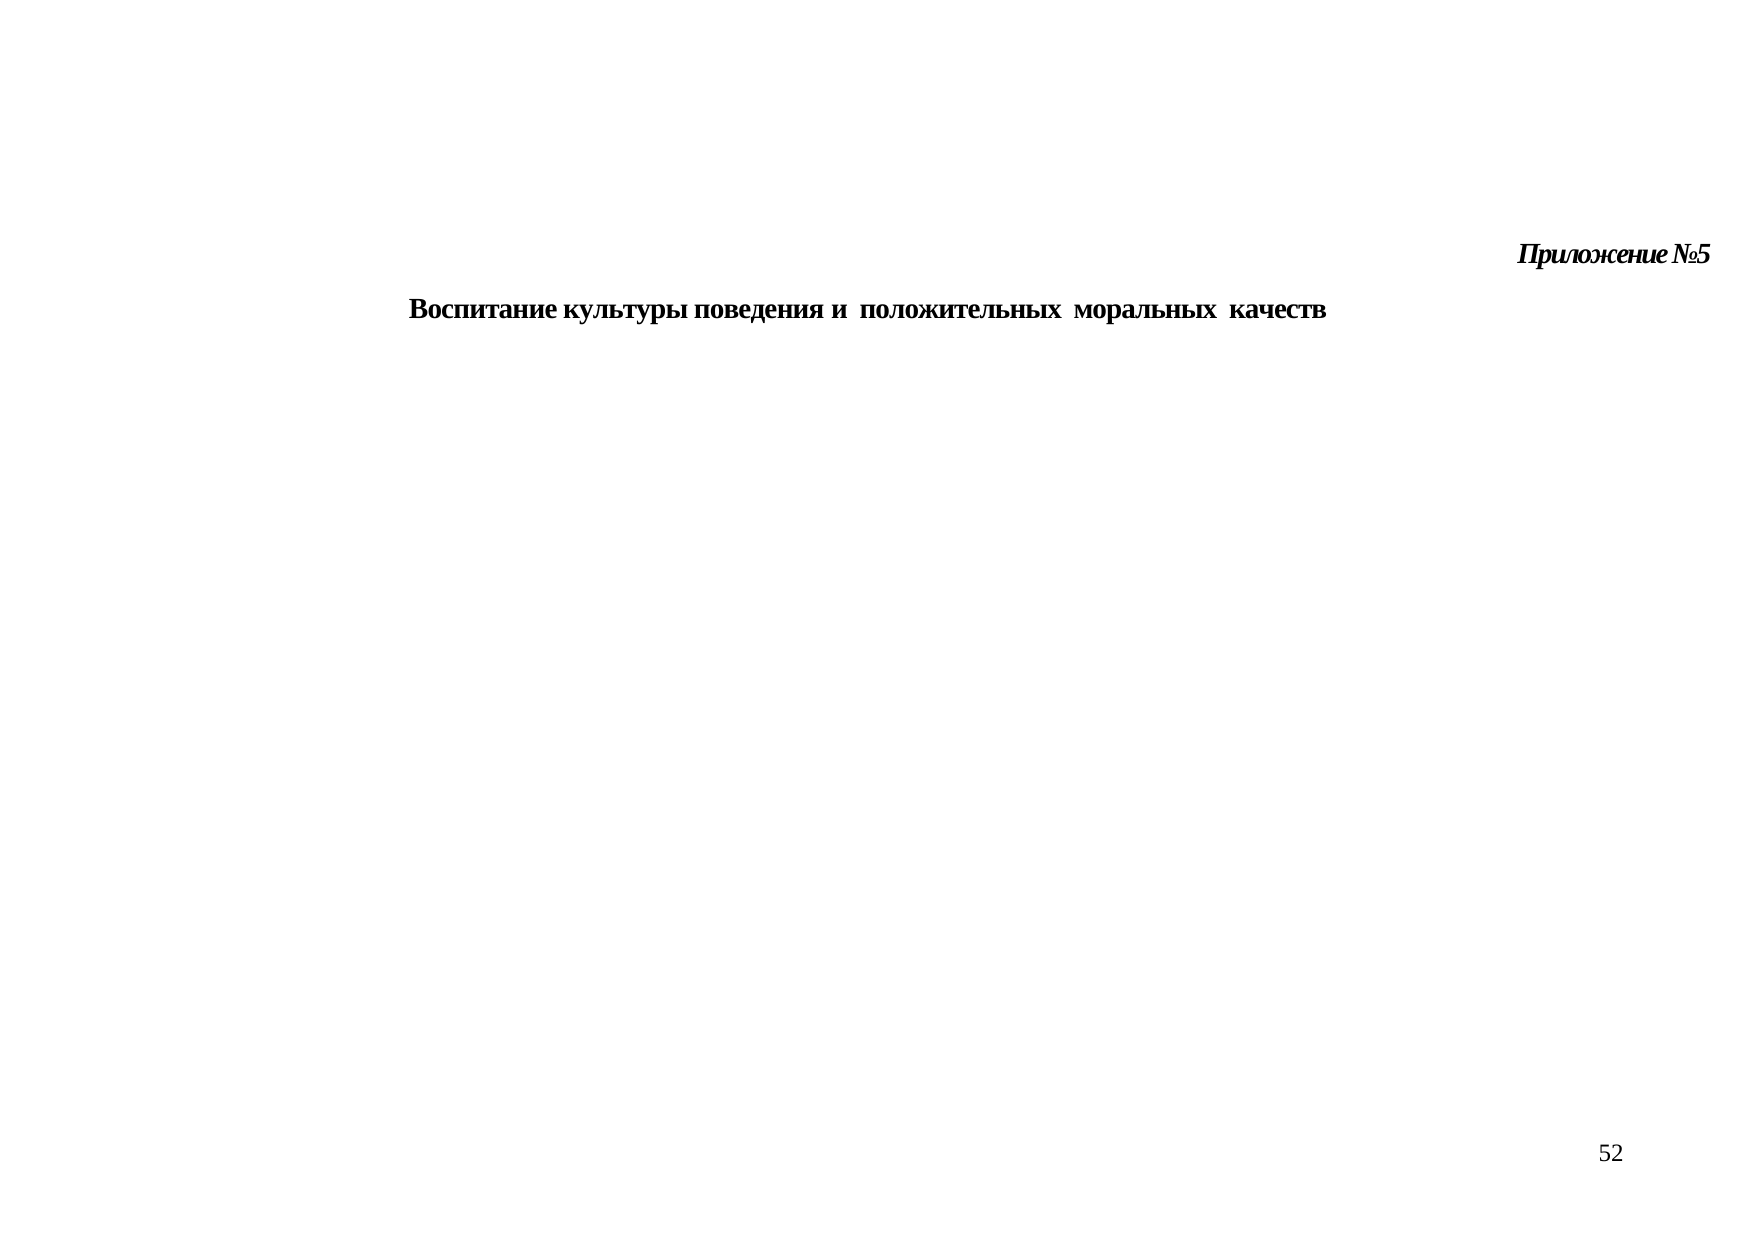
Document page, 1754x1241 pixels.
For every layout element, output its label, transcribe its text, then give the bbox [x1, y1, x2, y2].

text Воспитание культуры поведения и положительных моральных качеств [253, 297, 1483, 323]
text Приложение №5 [31, 236, 1713, 269]
